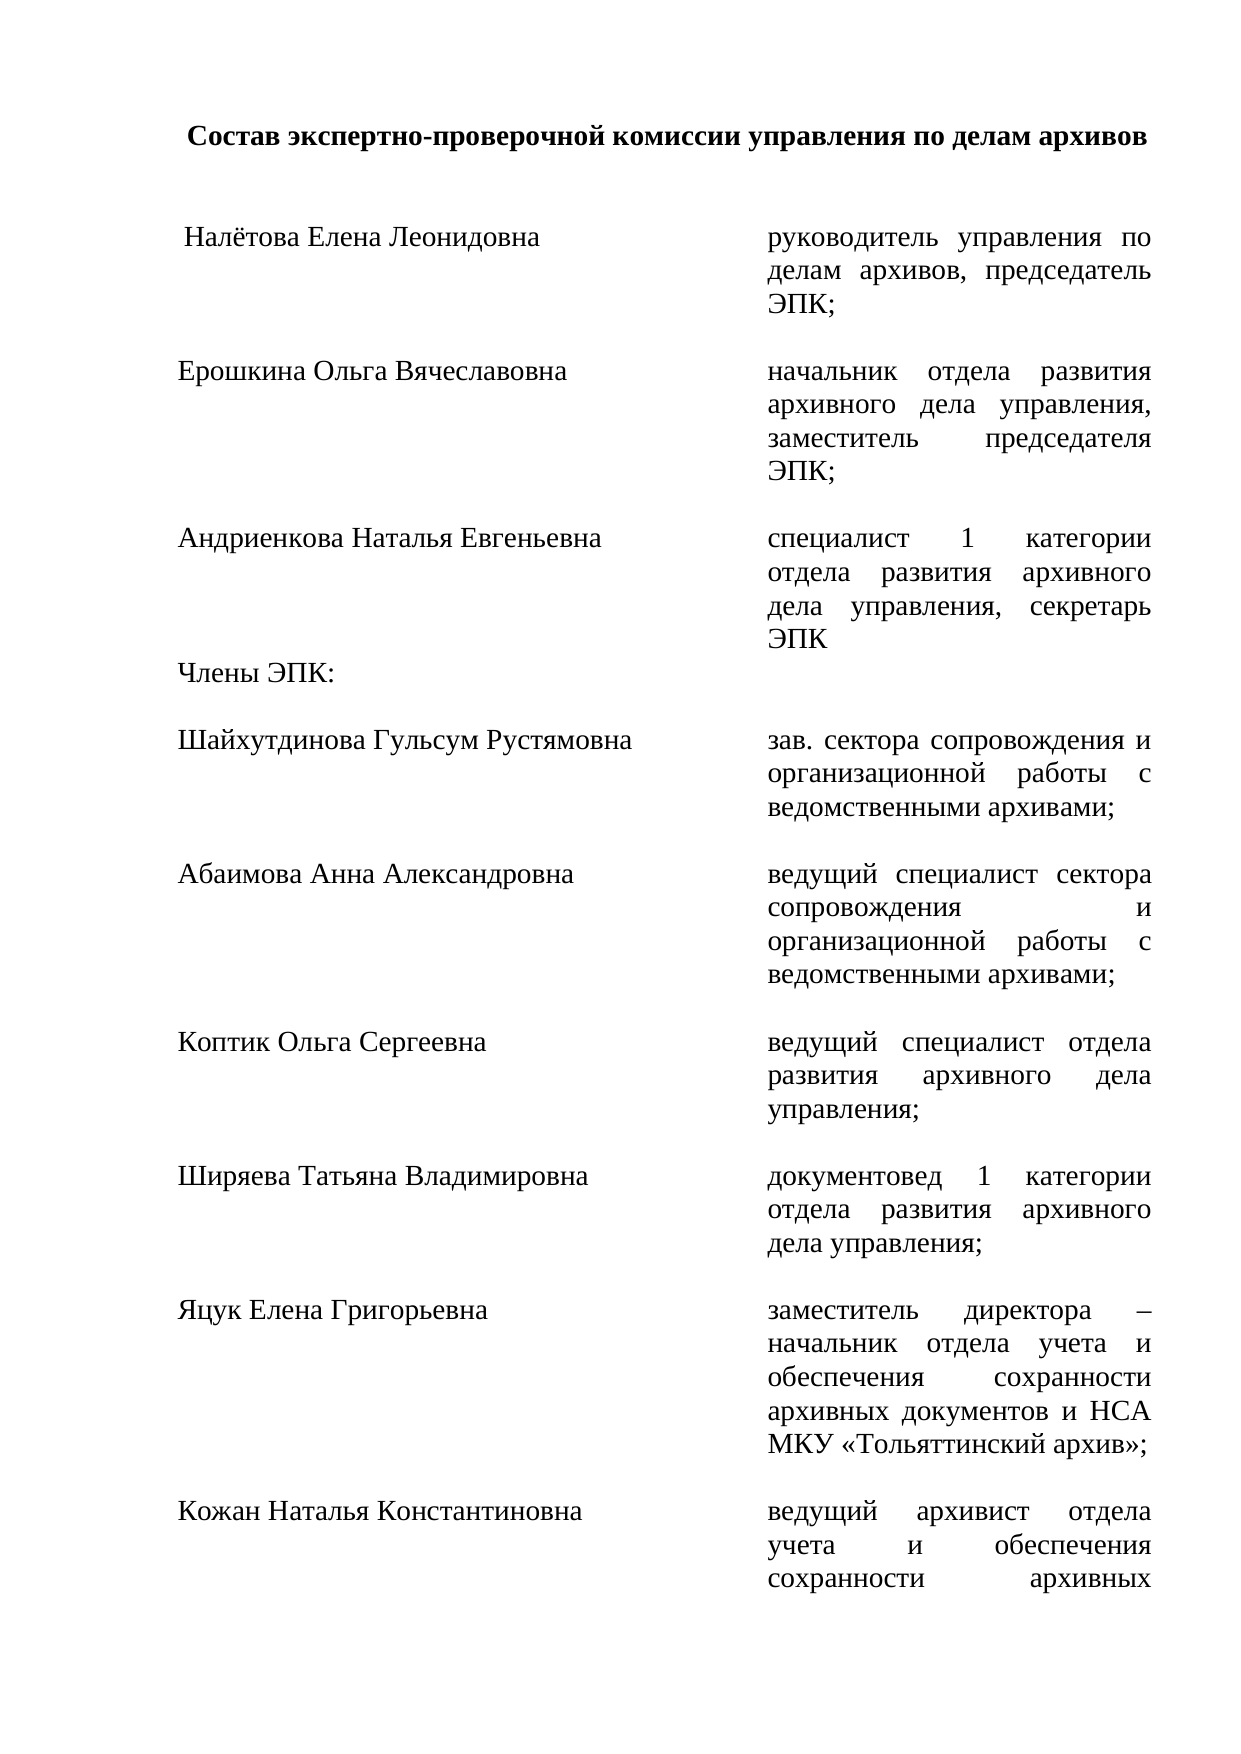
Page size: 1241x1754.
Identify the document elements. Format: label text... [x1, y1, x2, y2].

text Ширяева Татьяна Владимировна документовед 1 категории отдела развития архивного дела управления; [177, 1158, 1152, 1258]
text Коптик Ольга Сергеевна ведущий специалист отдела развития архивного дела управления; [177, 1024, 1152, 1124]
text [177, 1493, 1152, 1594]
text Ерошкина Ольга Вячеславовна начальник отдела развития архивного дела управления, заместитель председателя ЭПК; [177, 353, 1152, 487]
text Члены ЭПК: [177, 655, 1152, 688]
text Яцук Елена Григорьевна заместитель директора – начальник отдела учета и обеспечения сохранности архивных документов и НСА МКУ «Тольяттинский архив»; [177, 1292, 1152, 1460]
text Абаимова Анна Александровна ведущий специалист сектора сопровождения и организационной работы с ведомственными архивами; [177, 856, 1152, 990]
text Налётова Елена Леонидовна руководитель управления по делам архивов, председатель ЭПК; [183, 219, 1152, 319]
text Андриенкова Наталья Евгеньевна специалист 1 категории отдела развития архивного дела управления, секретарь ЭПК [177, 521, 1152, 655]
text Состав экспертно-проверочной комиссии управления по делам архивов [183, 118, 1152, 152]
text Шайхутдинова Гульсум Рустямовна зав. сектора сопровождения и организационной работы с ведомственными архивами; [177, 722, 1152, 822]
